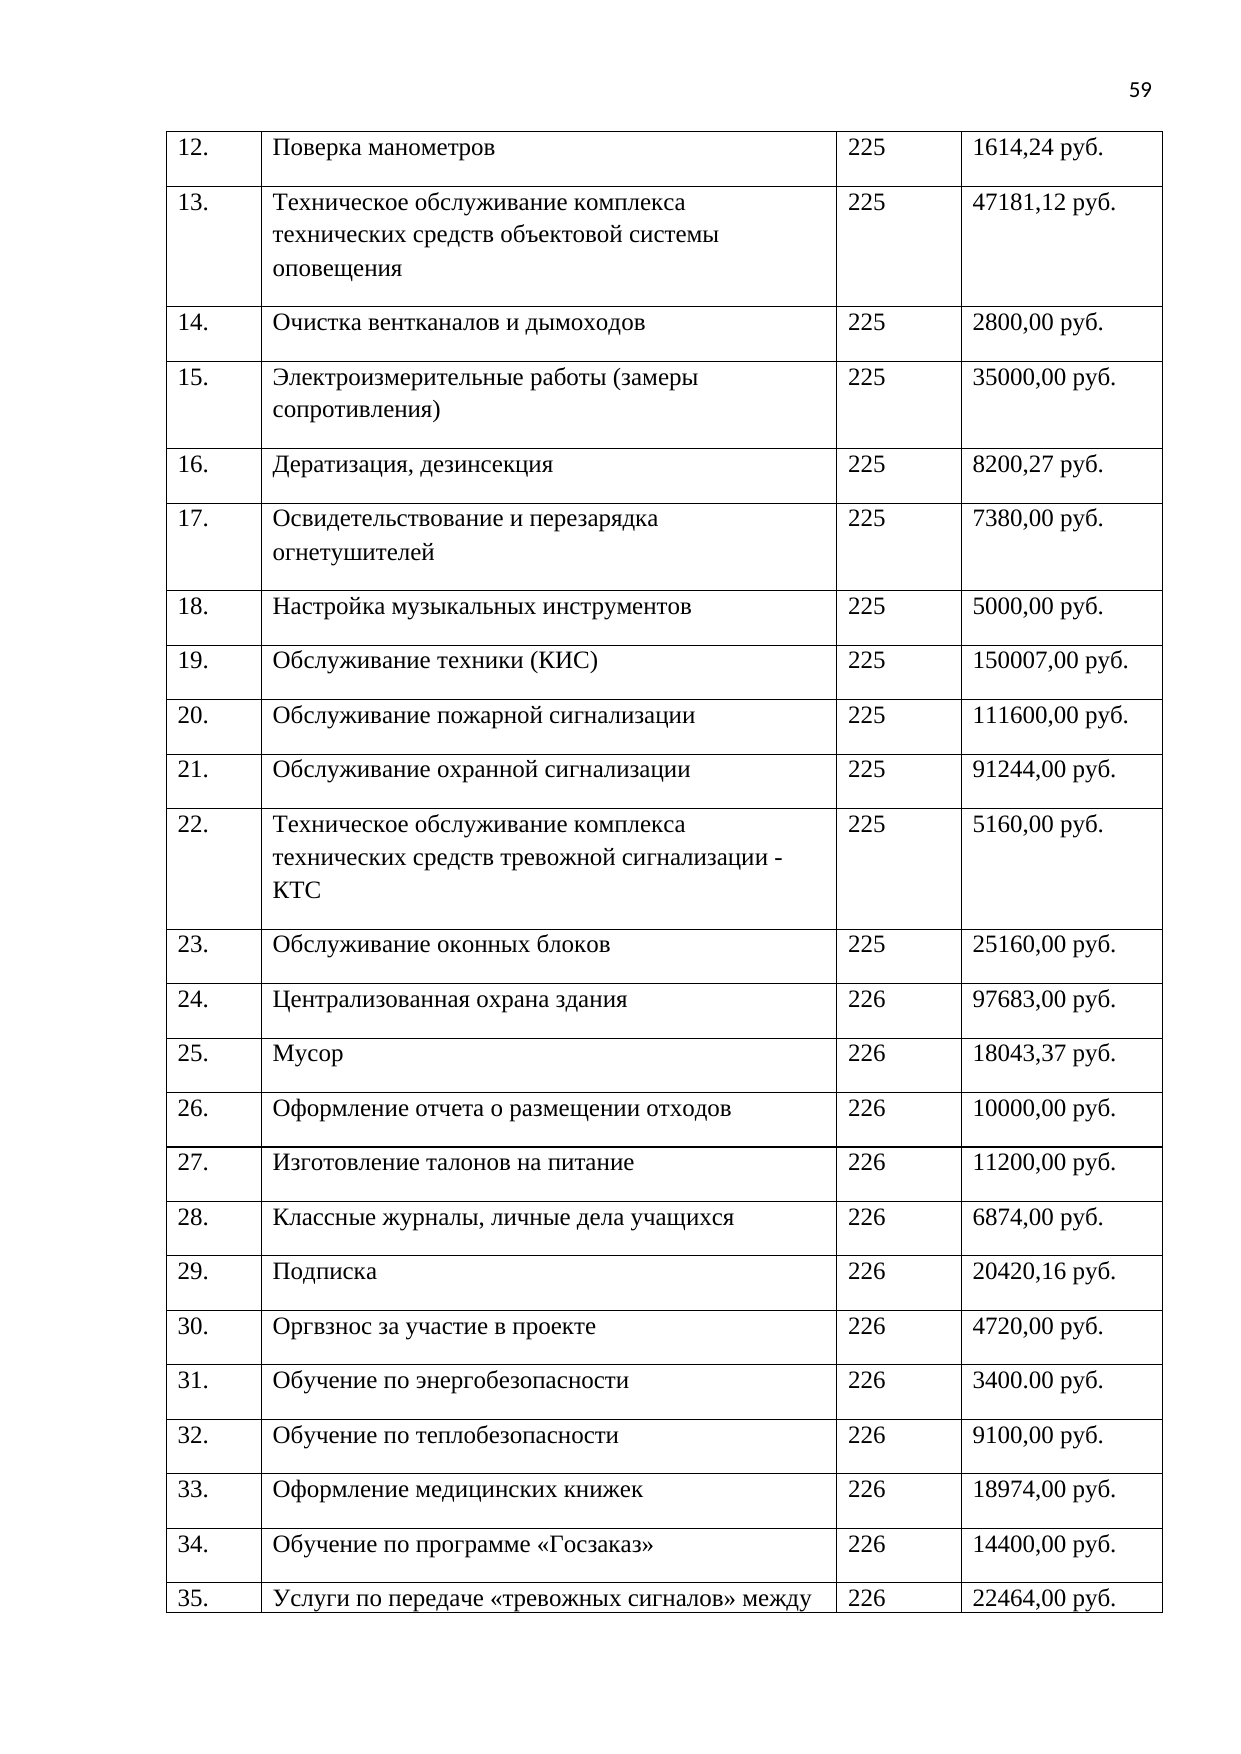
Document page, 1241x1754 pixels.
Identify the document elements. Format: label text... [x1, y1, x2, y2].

table_cell 19. [167, 646, 261, 699]
table_cell 226 [837, 1474, 961, 1528]
table_cell 18. [167, 591, 261, 644]
table_cell 226 [837, 1148, 961, 1201]
table_cell 23. [167, 930, 261, 983]
table_cell 29. [167, 1256, 261, 1310]
table_cell Обучение по программе «Госзаказ» [262, 1529, 836, 1582]
table_cell 225 [837, 930, 961, 983]
table_cell 226 [837, 1256, 961, 1310]
table_cell 226 [837, 1093, 961, 1146]
table_cell 17. [167, 504, 261, 590]
table_cell Очистка вентканалов и дымоходов [262, 307, 836, 361]
table_cell 18043,37 руб. [962, 1039, 1162, 1092]
table_cell 35. [167, 1583, 261, 1612]
table_cell 111600,00 руб. [962, 700, 1162, 753]
table_cell 20. [167, 700, 261, 753]
table_cell 3400.00 руб. [962, 1365, 1162, 1419]
table_cell 9100,00 руб. [962, 1420, 1162, 1473]
table_cell 35000,00 руб. [962, 362, 1162, 448]
table_cell Подписка [262, 1256, 836, 1310]
table_cell Дератизация, дезинсекция [262, 449, 836, 502]
table_cell Оргвзнос за участие в проекте [262, 1311, 836, 1364]
table_cell 225 [837, 187, 961, 306]
table_cell 22. [167, 809, 261, 928]
table_cell 34. [167, 1529, 261, 1582]
table_cell 225 [837, 809, 961, 928]
table_cell 226 [837, 1365, 961, 1419]
table_cell 7380,00 руб. [962, 504, 1162, 590]
table_cell 12. [167, 132, 261, 186]
table_cell 5000,00 руб. [962, 591, 1162, 644]
table_cell 225 [837, 362, 961, 448]
table_cell Обучение по теплобезопасности [262, 1420, 836, 1473]
table_cell 22464,00 руб. [962, 1583, 1162, 1612]
table_cell Обслуживание оконных блоков [262, 930, 836, 983]
table_cell 26. [167, 1093, 261, 1146]
table_cell 226 [837, 1420, 961, 1473]
table_cell 31. [167, 1365, 261, 1419]
table_cell Освидетельствование и перезарядка огнетушителей [262, 504, 836, 590]
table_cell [262, 1583, 836, 1612]
table_cell 226 [837, 1311, 961, 1364]
table_cell 18974,00 руб. [962, 1474, 1162, 1528]
table_cell 25160,00 руб. [962, 930, 1162, 983]
table_cell 1614,24 руб. [962, 132, 1162, 186]
table_cell 225 [837, 504, 961, 590]
table_cell 97683,00 руб. [962, 984, 1162, 1037]
table_cell Техническое обслуживание комплекса технических средств объектовой системы оповещения [262, 187, 836, 306]
table_cell 15. [167, 362, 261, 448]
table_cell 20420,16 руб. [962, 1256, 1162, 1310]
table_cell Классные журналы, личные дела учащихся [262, 1202, 836, 1255]
table_cell 225 [837, 591, 961, 644]
table_cell Изготовление талонов на питание [262, 1148, 836, 1201]
table_cell Обучение по энергобезопасности [262, 1365, 836, 1419]
table_cell 225 [837, 132, 961, 186]
table_cell Мусор [262, 1039, 836, 1092]
table_cell 225 [837, 449, 961, 502]
table_cell 226 [837, 1529, 961, 1582]
table_cell 14. [167, 307, 261, 361]
table_cell 10000,00 руб. [962, 1093, 1162, 1146]
table_cell Поверка манометров [262, 132, 836, 186]
table_cell 5160,00 руб. [962, 809, 1162, 928]
table_cell 13. [167, 187, 261, 306]
table_cell 225 [837, 755, 961, 808]
table_cell 226 [837, 1039, 961, 1092]
table_cell Электроизмерительные работы (замеры сопротивления) [262, 362, 836, 448]
table_cell 8200,27 руб. [962, 449, 1162, 502]
table_cell 24. [167, 984, 261, 1037]
table_cell Оформление отчета о размещении отходов [262, 1093, 836, 1146]
table_cell Обслуживание техники (КИС) [262, 646, 836, 699]
table_cell Обслуживание охранной сигнализации [262, 755, 836, 808]
table_cell Централизованная охрана здания [262, 984, 836, 1037]
table_cell 226 [837, 984, 961, 1037]
table_cell 21. [167, 755, 261, 808]
table_cell 225 [837, 646, 961, 699]
table_cell 27. [167, 1148, 261, 1201]
table_cell 11200,00 руб. [962, 1148, 1162, 1201]
table_cell 32. [167, 1420, 261, 1473]
table_cell 226 [837, 1583, 961, 1612]
table_cell 6874,00 руб. [962, 1202, 1162, 1255]
table_cell 226 [837, 1202, 961, 1255]
table_cell 225 [837, 307, 961, 361]
table_cell 4720,00 руб. [962, 1311, 1162, 1364]
table_cell 28. [167, 1202, 261, 1255]
table_cell 2800,00 руб. [962, 307, 1162, 361]
table_cell 14400,00 руб. [962, 1529, 1162, 1582]
table_cell 33. [167, 1474, 261, 1528]
table_cell Обслуживание пожарной сигнализации [262, 700, 836, 753]
table_cell 25. [167, 1039, 261, 1092]
table_cell Оформление медицинских книжек [262, 1474, 836, 1528]
table_cell 16. [167, 449, 261, 502]
table_cell 150007,00 руб. [962, 646, 1162, 699]
table_cell Настройка музыкальных инструментов [262, 591, 836, 644]
table_cell 225 [837, 700, 961, 753]
table_cell 30. [167, 1311, 261, 1364]
table_cell 91244,00 руб. [962, 755, 1162, 808]
table_cell 47181,12 руб. [962, 187, 1162, 306]
table_cell Техническое обслуживание комплекса технических средств тревожной сигнализации - КТС [262, 809, 836, 928]
